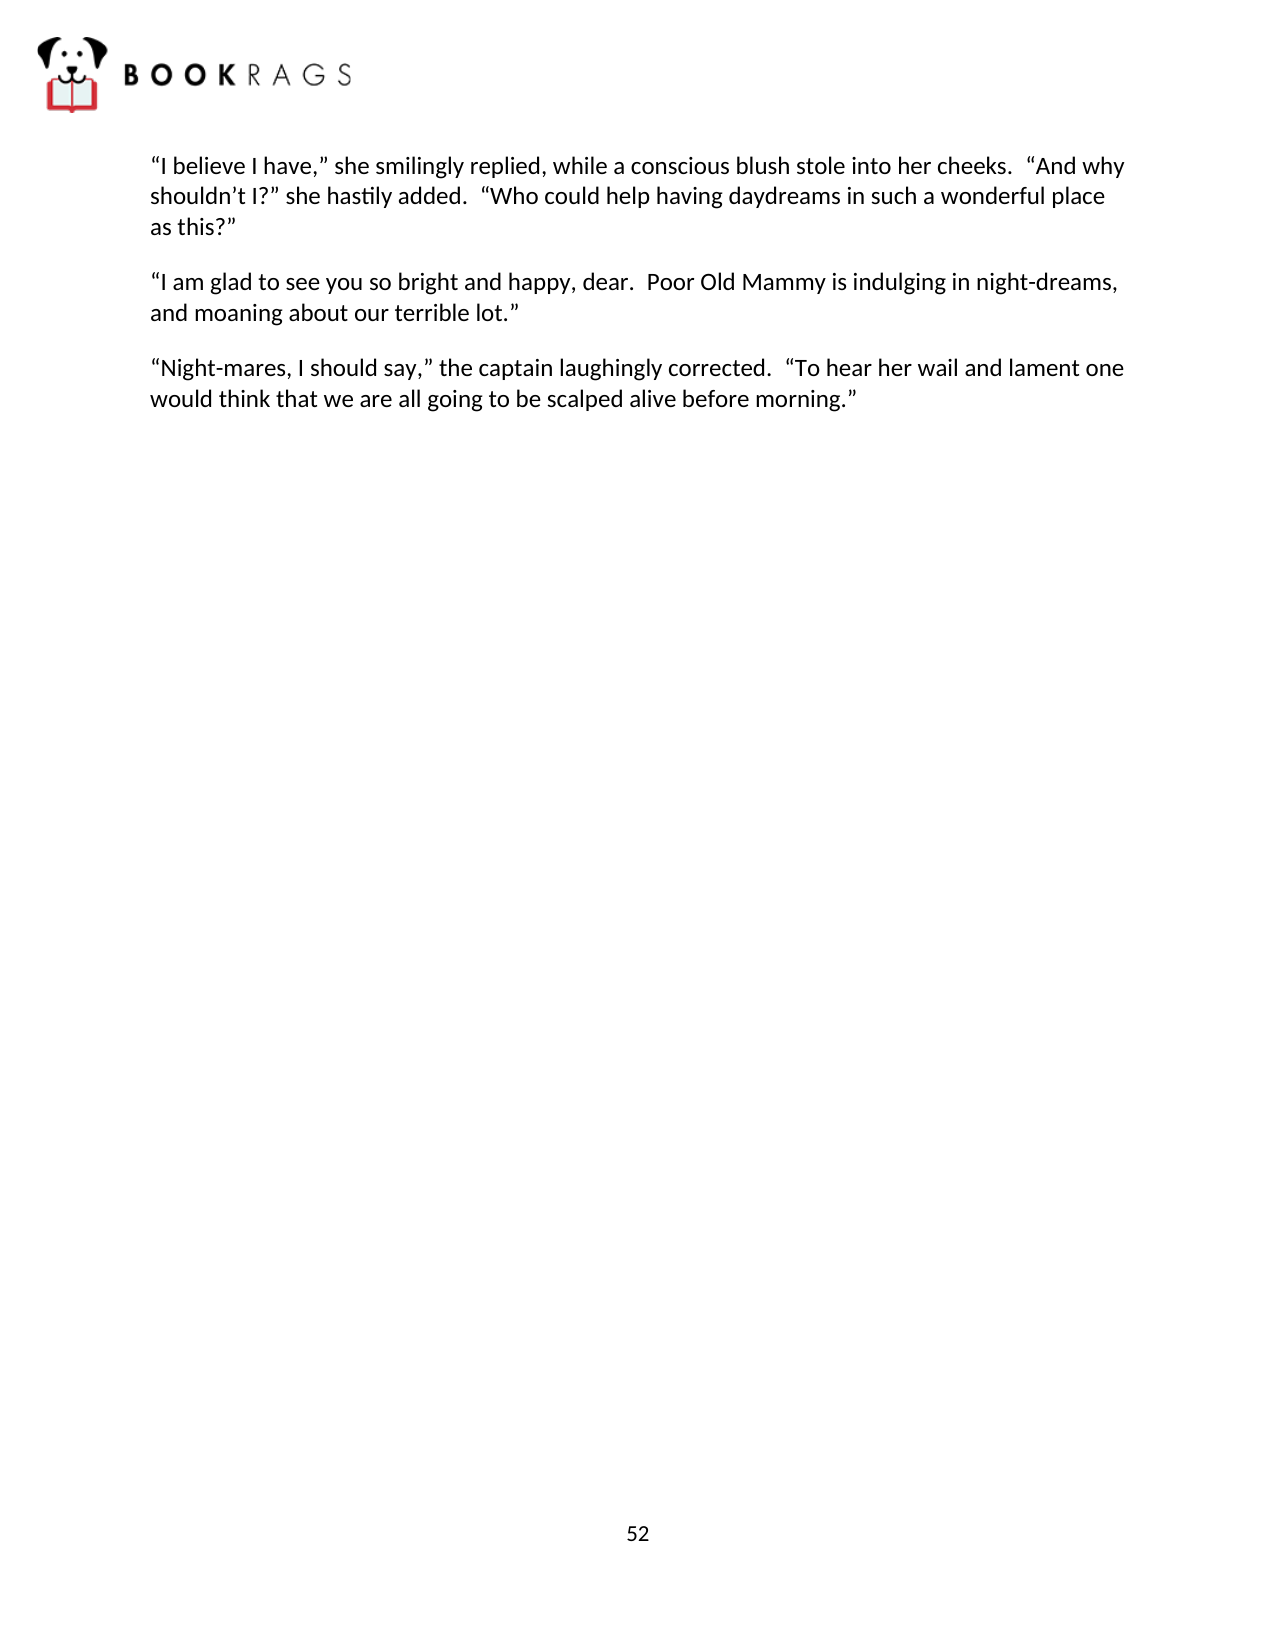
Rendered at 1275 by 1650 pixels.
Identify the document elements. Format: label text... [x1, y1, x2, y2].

text “Night-mares, I should say,” the captain laughingly corrected. “To hear her wail and lament one would think that we are all going to be scalped alive before morning.” [150, 353, 1125, 414]
text “I believe I have,” she smilingly replied, while a conscious blush stole into her cheeks. “And why shouldn’t I?” she hastily added. “Who could help having daydreams in such a wonderful place as this?” [150, 150, 1125, 242]
text “I am glad to see you so bright and happy, dear. Poor Old Mammy is indulging in night-dreams, and moaning about our terrible lot.” [150, 267, 1125, 328]
picture [37, 37, 351, 113]
